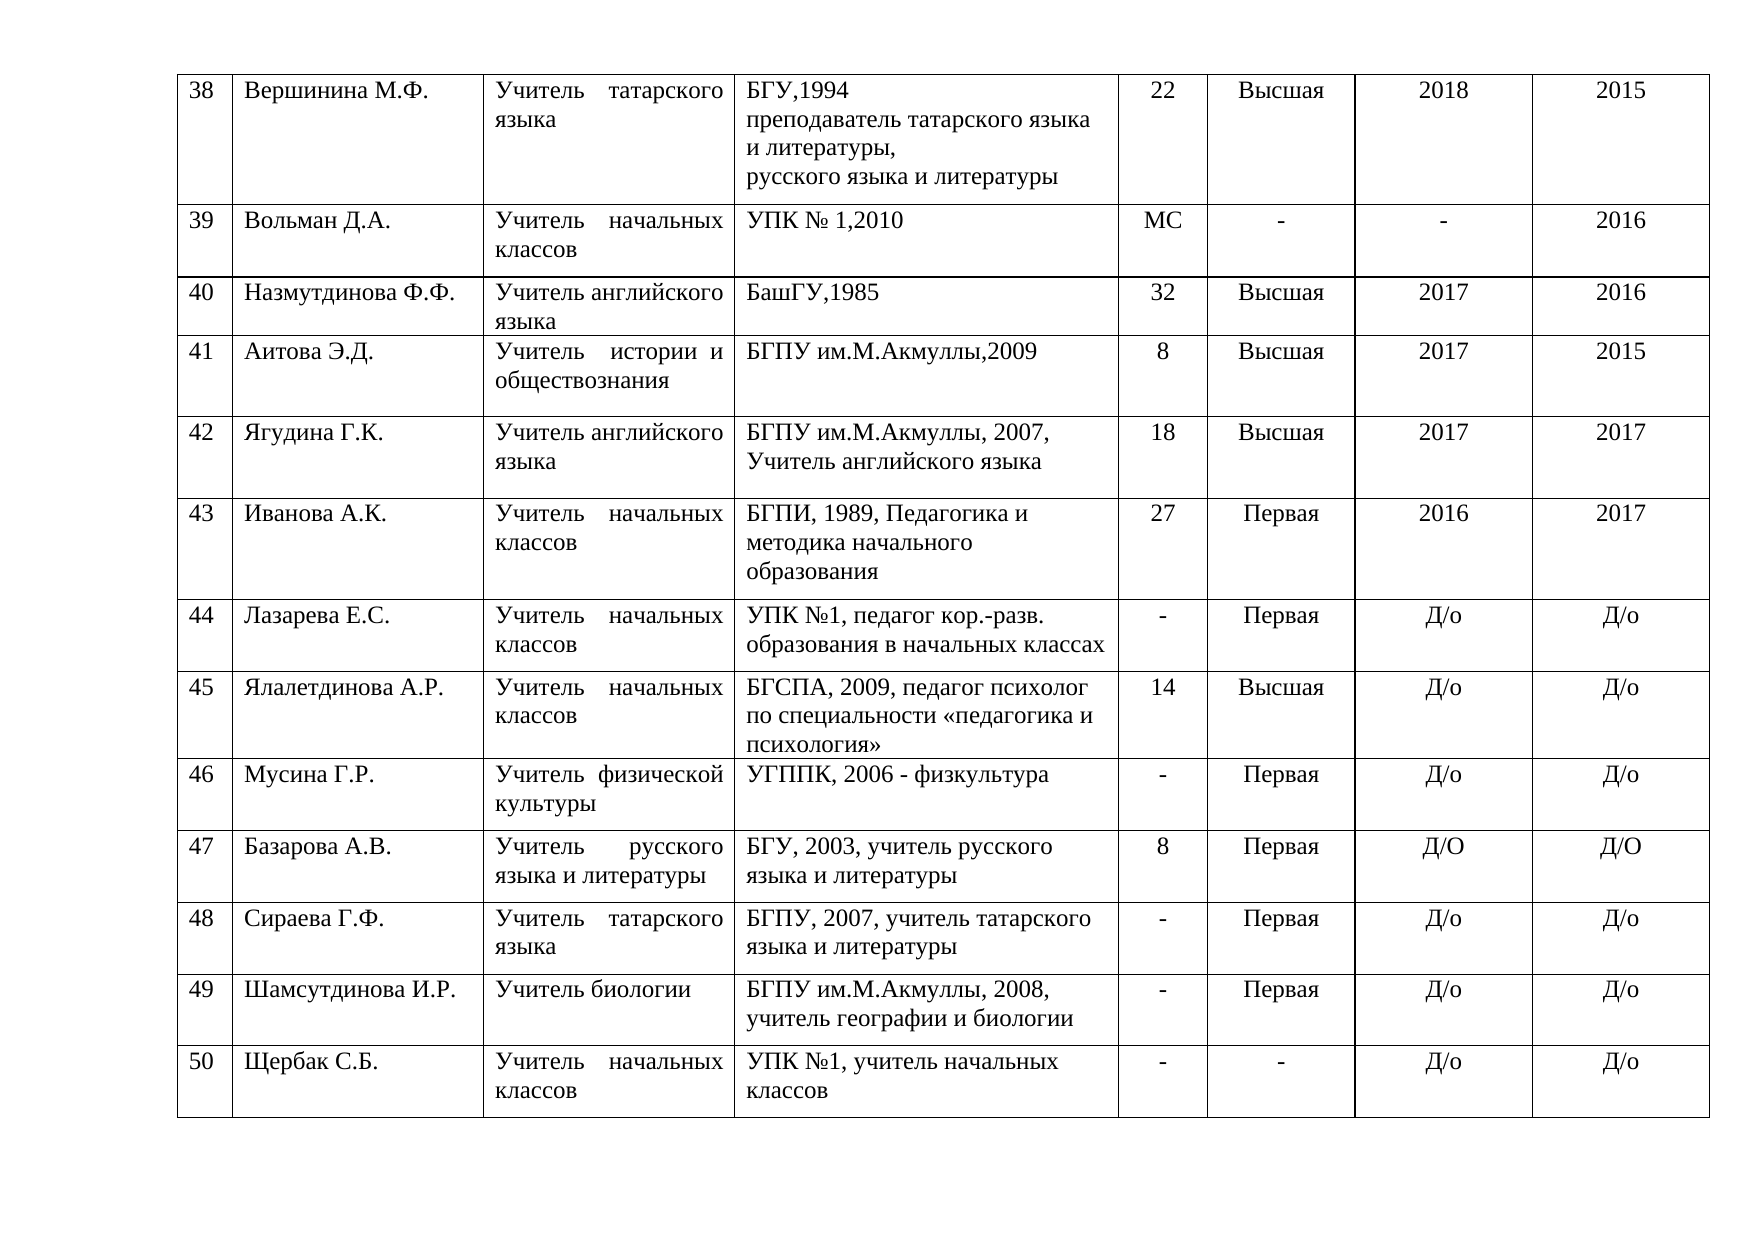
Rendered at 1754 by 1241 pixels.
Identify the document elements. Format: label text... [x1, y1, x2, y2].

table_cell 2017 [1533, 417, 1709, 497]
table_cell 2016 [1533, 278, 1709, 335]
table_cell Высшая [1208, 336, 1354, 416]
table_cell Щербак С.Б. [233, 1046, 483, 1117]
table_cell Учитель татарского языка [484, 903, 734, 973]
table_cell Учитель русского языка и литературы [484, 831, 734, 902]
table_cell Учитель биологии [484, 975, 734, 1045]
table_cell Первая [1208, 975, 1354, 1045]
table_cell Д/О [1356, 831, 1532, 902]
table_cell БГПИ, 1989, Педагогика и методика начального образования [735, 499, 1118, 599]
table_cell Аитова Э.Д. [233, 336, 483, 416]
table_cell Ялалетдинова А.Р. [233, 672, 483, 758]
table_cell Назмутдинова Ф.Ф. [233, 278, 483, 335]
table_cell 42 [178, 417, 232, 497]
table_cell - [1208, 1046, 1354, 1117]
table_cell БГПУ им.М.Акмуллы, 2008, учитель географии и биологии [735, 975, 1118, 1045]
table_cell 22 [1119, 75, 1207, 204]
table_cell Д/о [1356, 672, 1532, 758]
table_cell Д/о [1533, 672, 1709, 758]
table_cell 47 [178, 831, 232, 902]
table_cell Д/о [1356, 975, 1532, 1045]
table_cell БГПУ им.М.Акмуллы, 2007, Учитель английского языка [735, 417, 1118, 497]
table_cell Учитель начальных классов [484, 600, 734, 671]
table_cell Высшая [1208, 417, 1354, 497]
table_cell Учитель начальных классов [484, 672, 734, 758]
table_cell - [1356, 205, 1532, 276]
table_cell Вольман Д.А. [233, 205, 483, 276]
table_cell Д/о [1533, 903, 1709, 973]
table_cell Учитель татарского языка [484, 75, 734, 204]
table_cell Учитель истории и обществознания [484, 336, 734, 416]
table_cell 2018 [1356, 75, 1532, 204]
table_cell Учитель английского языка [484, 417, 734, 497]
table_cell 2017 [1533, 499, 1709, 599]
table_cell 44 [178, 600, 232, 671]
table_cell Первая [1208, 499, 1354, 599]
table_cell 46 [178, 759, 232, 830]
table_cell 2015 [1533, 75, 1709, 204]
table_cell УПК №1, учитель начальных классов [735, 1046, 1118, 1117]
table_cell Сираева Г.Ф. [233, 903, 483, 973]
table_cell 18 [1119, 417, 1207, 497]
table_cell БГПУ им.М.Акмуллы,2009 [735, 336, 1118, 416]
table_cell 49 [178, 975, 232, 1045]
table_cell 2017 [1356, 336, 1532, 416]
table_cell БГУ,1994 преподаватель татарского языка и литературы, русского языка и литературы [735, 75, 1118, 204]
table_cell БГПУ, 2007, учитель татарского языка и литературы [735, 903, 1118, 973]
table_cell УПК № 1,2010 [735, 205, 1118, 276]
table_cell БГСПА, 2009, педагог психолог по специальности «педагогика и психология» [735, 672, 1118, 758]
table_cell - [1208, 205, 1354, 276]
table_cell 50 [178, 1046, 232, 1117]
table_cell Ягудина Г.К. [233, 417, 483, 497]
table_cell 2017 [1356, 417, 1532, 497]
table_cell 43 [178, 499, 232, 599]
table_cell Д/о [1533, 975, 1709, 1045]
table_cell Учитель английского языка [484, 278, 734, 335]
table_cell 2016 [1533, 205, 1709, 276]
table_cell Первая [1208, 759, 1354, 830]
table_cell Шамсутдинова И.Р. [233, 975, 483, 1045]
table_cell Иванова А.К. [233, 499, 483, 599]
table_cell 48 [178, 903, 232, 973]
table_cell Учитель начальных классов [484, 1046, 734, 1117]
table_cell Д/о [1356, 903, 1532, 973]
table_cell Высшая [1208, 75, 1354, 204]
table_cell Высшая [1208, 278, 1354, 335]
table_cell Д/о [1356, 759, 1532, 830]
table_cell - [1119, 1046, 1207, 1117]
table_cell Учитель физической культуры [484, 759, 734, 830]
table_cell Первая [1208, 831, 1354, 902]
table_cell Мусина Г.Р. [233, 759, 483, 830]
table_cell Лазарева Е.С. [233, 600, 483, 671]
table_cell УПК №1, педагог кор.-разв. образования в начальных классах [735, 600, 1118, 671]
table_cell Д/о [1533, 759, 1709, 830]
table_cell 2015 [1533, 336, 1709, 416]
table_cell УГППК, 2006 - физкультура [735, 759, 1118, 830]
table_cell БашГУ,1985 [735, 278, 1118, 335]
table_cell - [1119, 759, 1207, 830]
table_cell 14 [1119, 672, 1207, 758]
table_cell Вершинина М.Ф. [233, 75, 483, 204]
table_cell БГУ, 2003, учитель русского языка и литературы [735, 831, 1118, 902]
table_cell 38 [178, 75, 232, 204]
table_cell 8 [1119, 831, 1207, 902]
table_cell Первая [1208, 903, 1354, 973]
table_cell - [1119, 975, 1207, 1045]
table_cell 39 [178, 205, 232, 276]
table_cell 41 [178, 336, 232, 416]
table_cell Д/о [1533, 1046, 1709, 1117]
table_cell МС [1119, 205, 1207, 276]
table_cell 2017 [1356, 278, 1532, 335]
table_cell 32 [1119, 278, 1207, 335]
table_cell Д/о [1356, 1046, 1532, 1117]
table_cell Д/о [1356, 600, 1532, 671]
table_cell Учитель начальных классов [484, 499, 734, 599]
table_cell Высшая [1208, 672, 1354, 758]
table_cell Д/О [1533, 831, 1709, 902]
table_cell - [1119, 903, 1207, 973]
table_cell 2016 [1356, 499, 1532, 599]
table_cell 27 [1119, 499, 1207, 599]
table_cell Первая [1208, 600, 1354, 671]
table_cell Базарова А.В. [233, 831, 483, 902]
table_cell 40 [178, 278, 232, 335]
table_cell Учитель начальных классов [484, 205, 734, 276]
table_cell - [1119, 600, 1207, 671]
table_cell 45 [178, 672, 232, 758]
table_cell Д/о [1533, 600, 1709, 671]
table_cell 8 [1119, 336, 1207, 416]
